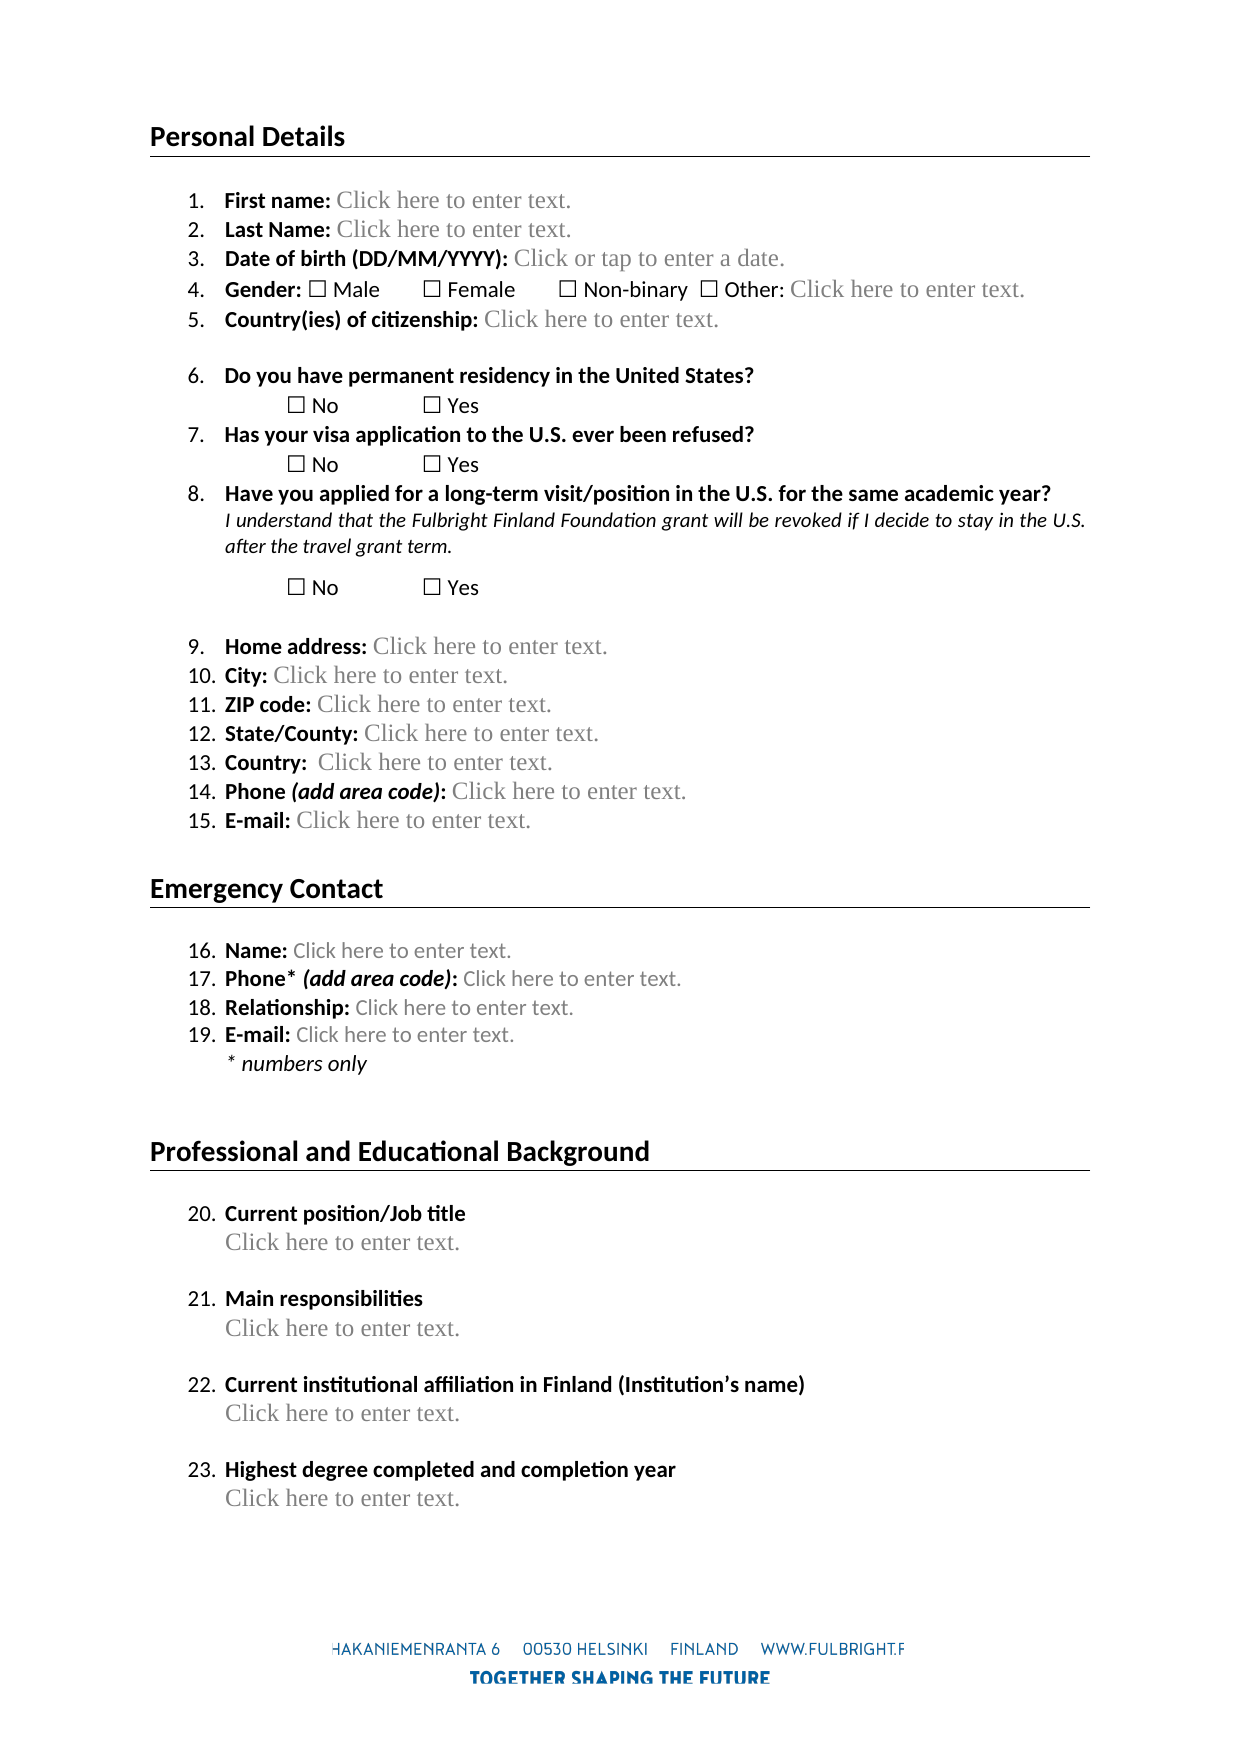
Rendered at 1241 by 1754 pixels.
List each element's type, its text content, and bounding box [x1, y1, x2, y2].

list ZIP code: [187, 689, 1090, 718]
list Do you have permanent residency in the United States? No Yes [187, 361, 1090, 420]
list E-mail: [187, 1021, 1090, 1049]
list Main responsibilities [187, 1284, 1090, 1342]
text * numbers only [225, 1049, 1090, 1077]
text No Yes [225, 571, 1090, 631]
list City: [187, 660, 1090, 689]
list Phone (add area code): [187, 776, 1090, 805]
list Country: [187, 747, 1090, 776]
list E-mail: [187, 805, 1090, 834]
text I understand that the Fulbright Finland Foundation grant will be revoked if I decide to stay in the U.S. after the travel grant term. [225, 507, 1090, 558]
list Has your visa application to the U.S. ever been refused? No Yes [187, 420, 1090, 479]
list Date of birth (DD/MM/YYYY): [187, 243, 1090, 272]
list First name: [187, 185, 1090, 214]
list Current position/Job title [187, 1199, 1090, 1257]
text Professional and Educational Background [150, 1133, 1090, 1170]
list Phone* (add area code): [187, 964, 1090, 993]
list Current institutional affiliation in Finland (Institution’s name) [187, 1370, 1090, 1456]
list Name: [187, 937, 1090, 964]
list Home address: [187, 631, 1090, 660]
list State/County: [187, 718, 1090, 747]
list Country(ies) of citizenship: [187, 304, 1090, 333]
list Last Name: [187, 214, 1090, 243]
text Personal Details [150, 118, 1090, 156]
picture [331, 1642, 904, 1684]
list Relationship: [187, 993, 1090, 1021]
text Emergency Contact [150, 870, 1090, 907]
list Gender: Male Female Non-binary Other: [187, 272, 1090, 304]
list Have you applied for a long-term visit/position in the U.S. for the same academic year? [187, 479, 1090, 507]
list Highest degree completed and completion year [187, 1456, 1090, 1512]
